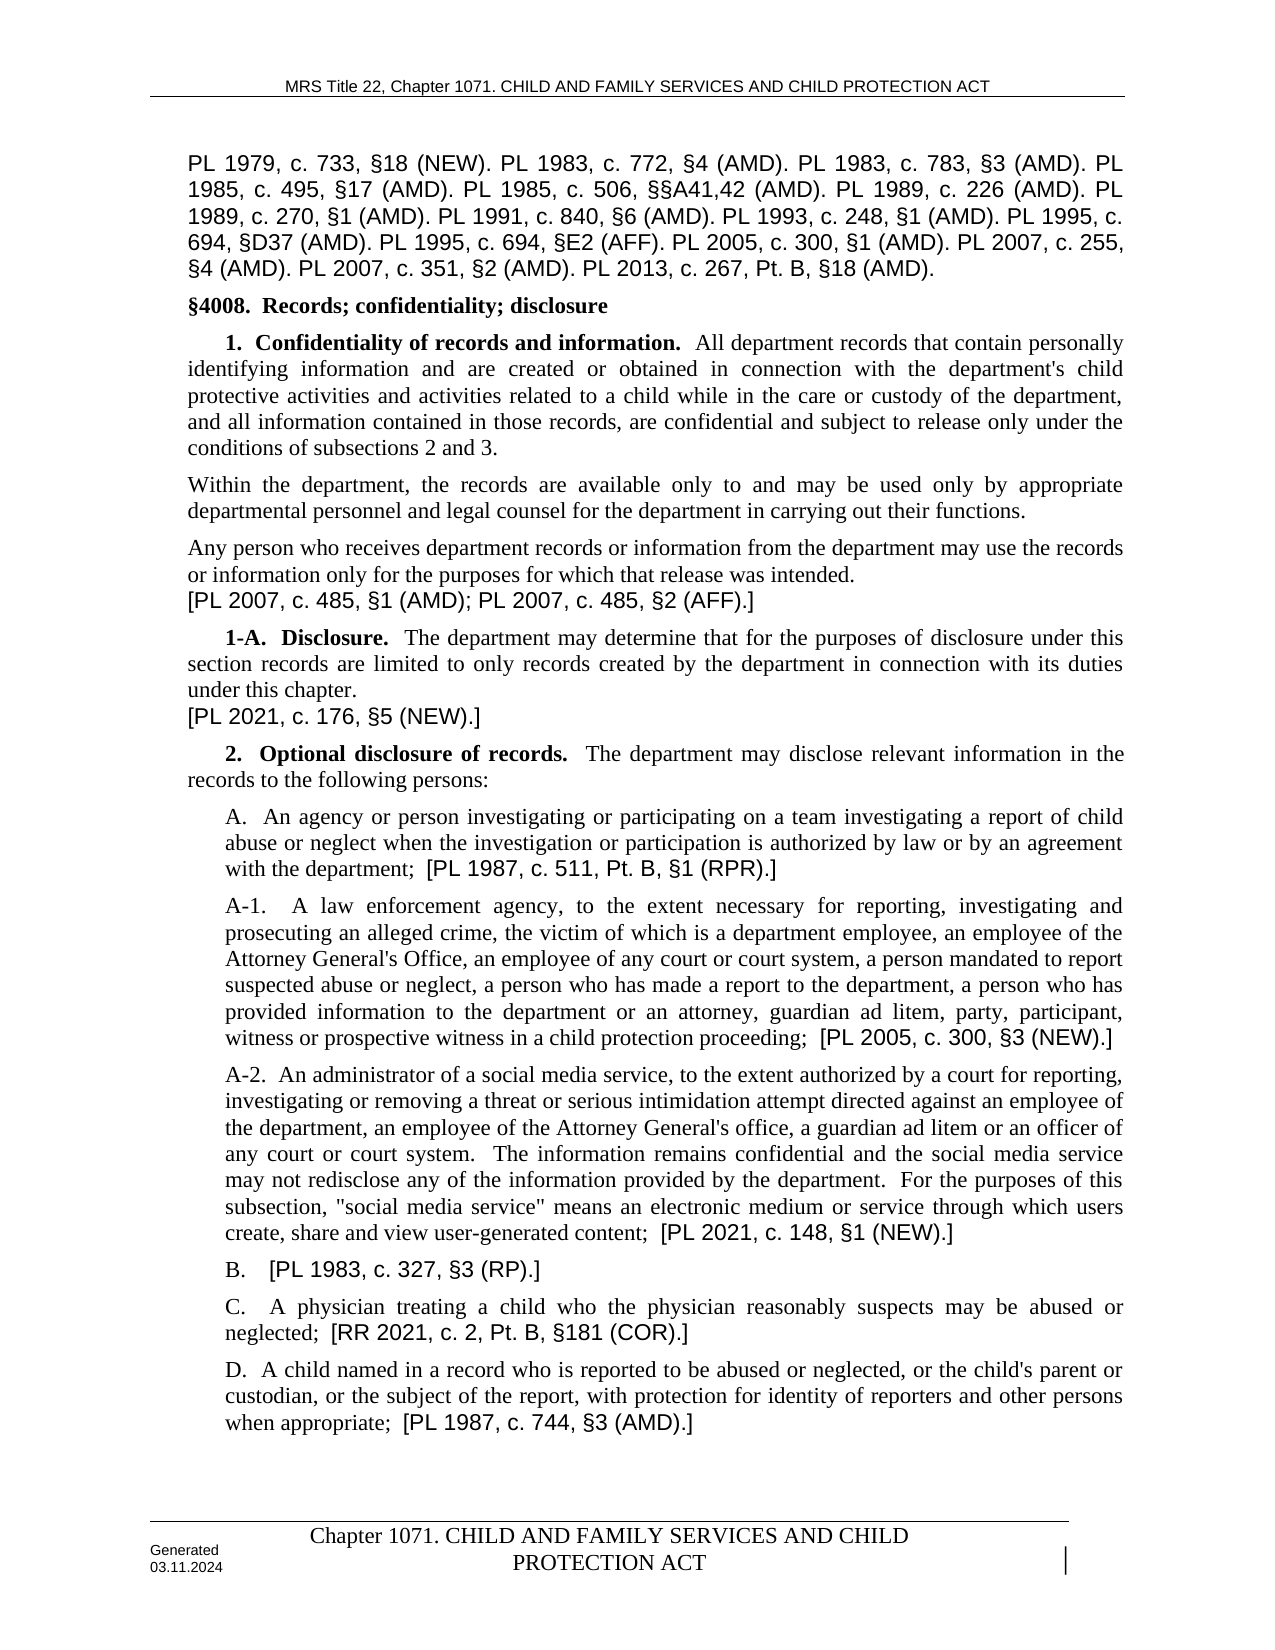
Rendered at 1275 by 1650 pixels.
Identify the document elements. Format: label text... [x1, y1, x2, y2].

text [PL 2007, c. 485, §1 (AMD); PL 2007, c. 485, §2 (AFF).] [187, 587, 1125, 613]
text §4008. Records; confidentiality; disclosure [187, 292, 1125, 318]
text D. A child named in a record who is reported to be abused or neglected, or the child's parent or custodian, or the subject of the report, with protection for identity of reporters and other persons when appropriate; [PL 1987, c. 744, §3 (AMD).] [225, 1356, 1125, 1435]
text [PL 2021, c. 176, §5 (NEW).] [187, 703, 1125, 729]
text Within the department, the records are available only to and may be used only by appropriate departmental personnel and legal counsel for the department in carrying out their functions. [187, 471, 1125, 524]
text 1. Confidentiality of records and information. All department records that contain personally identifying information and are created or obtained in connection with the department's child protective activities and activities related to a child while in the care or custody of the department, and all information contained in those records, are confidential and subject to release only under the conditions of subsections 2 and 3. [187, 329, 1125, 461]
text C. A physician treating a child who the physician reasonably suspects may be abused or neglected; [RR 2021, c. 2, Pt. B, §181 (COR).] [225, 1293, 1125, 1346]
text B. [PL 1983, c. 327, §3 (RP).] [225, 1256, 1125, 1282]
text PL 1979, c. 733, §18 (NEW). PL 1983, c. 772, §4 (AMD). PL 1983, c. 783, §3 (AMD). PL 1985, c. 495, §17 (AMD). PL 1985, c. 506, §§A41,42 (AMD). PL 1989, c. 226 (AMD). PL 1989, c. 270, §1 (AMD). PL 1991, c. 840, §6 (AMD). PL 1993, c. 248, §1 (AMD). PL 1995, c. 694, §D37 (AMD). PL 1995, c. 694, §E2 (AFF). PL 2005, c. 300, §1 (AMD). PL 2007, c. 255, §4 (AMD). PL 2007, c. 351, §2 (AMD). PL 2013, c. 267, Pt. B, §18 (AMD). [187, 150, 1125, 282]
text A. An agency or person investigating or participating on a team investigating a report of child abuse or neglect when the investigation or participation is authorized by law or by an agreement with the department; [PL 1987, c. 511, Pt. B, §1 (RPR).] [225, 803, 1125, 882]
text Any person who receives department records or information from the department may use the records or information only for the purposes for which that release was intended. [187, 534, 1125, 587]
text A-2. An administrator of a social media service, to the extent authorized by a court for reporting, investigating or removing a threat or serious intimidation attempt directed against an employee of the department, an employee of the Attorney General's office, a guardian ad litem or an officer of any court or court system. The information remains confidential and the social media service may not redisclose any of the information provided by the department. For the purposes of this subsection, "social media service" means an electronic medium or service through which users create, share and view user-generated content; [PL 2021, c. 148, §1 (NEW).] [225, 1061, 1125, 1246]
text A-1. A law enforcement agency, to the extent necessary for reporting, investigating and prosecuting an alleged crime, the victim of which is a department employee, an employee of the Attorney General's Office, an employee of any court or court system, a person mandated to report suspected abuse or neglect, a person who has made a report to the department, a person who has provided information to the department or an attorney, guardian ad litem, party, participant, witness or prospective witness in a child protection proceeding; [PL 2005, c. 300, §3 (NEW).] [225, 892, 1125, 1051]
text 2. Optional disclosure of records. The department may disclose relevant information in the records to the following persons: [187, 739, 1125, 792]
text 1-A. Disclosure. The department may determine that for the purposes of disclosure under this section records are limited to only records created by the department in connection with its duties under this chapter. [187, 624, 1125, 703]
